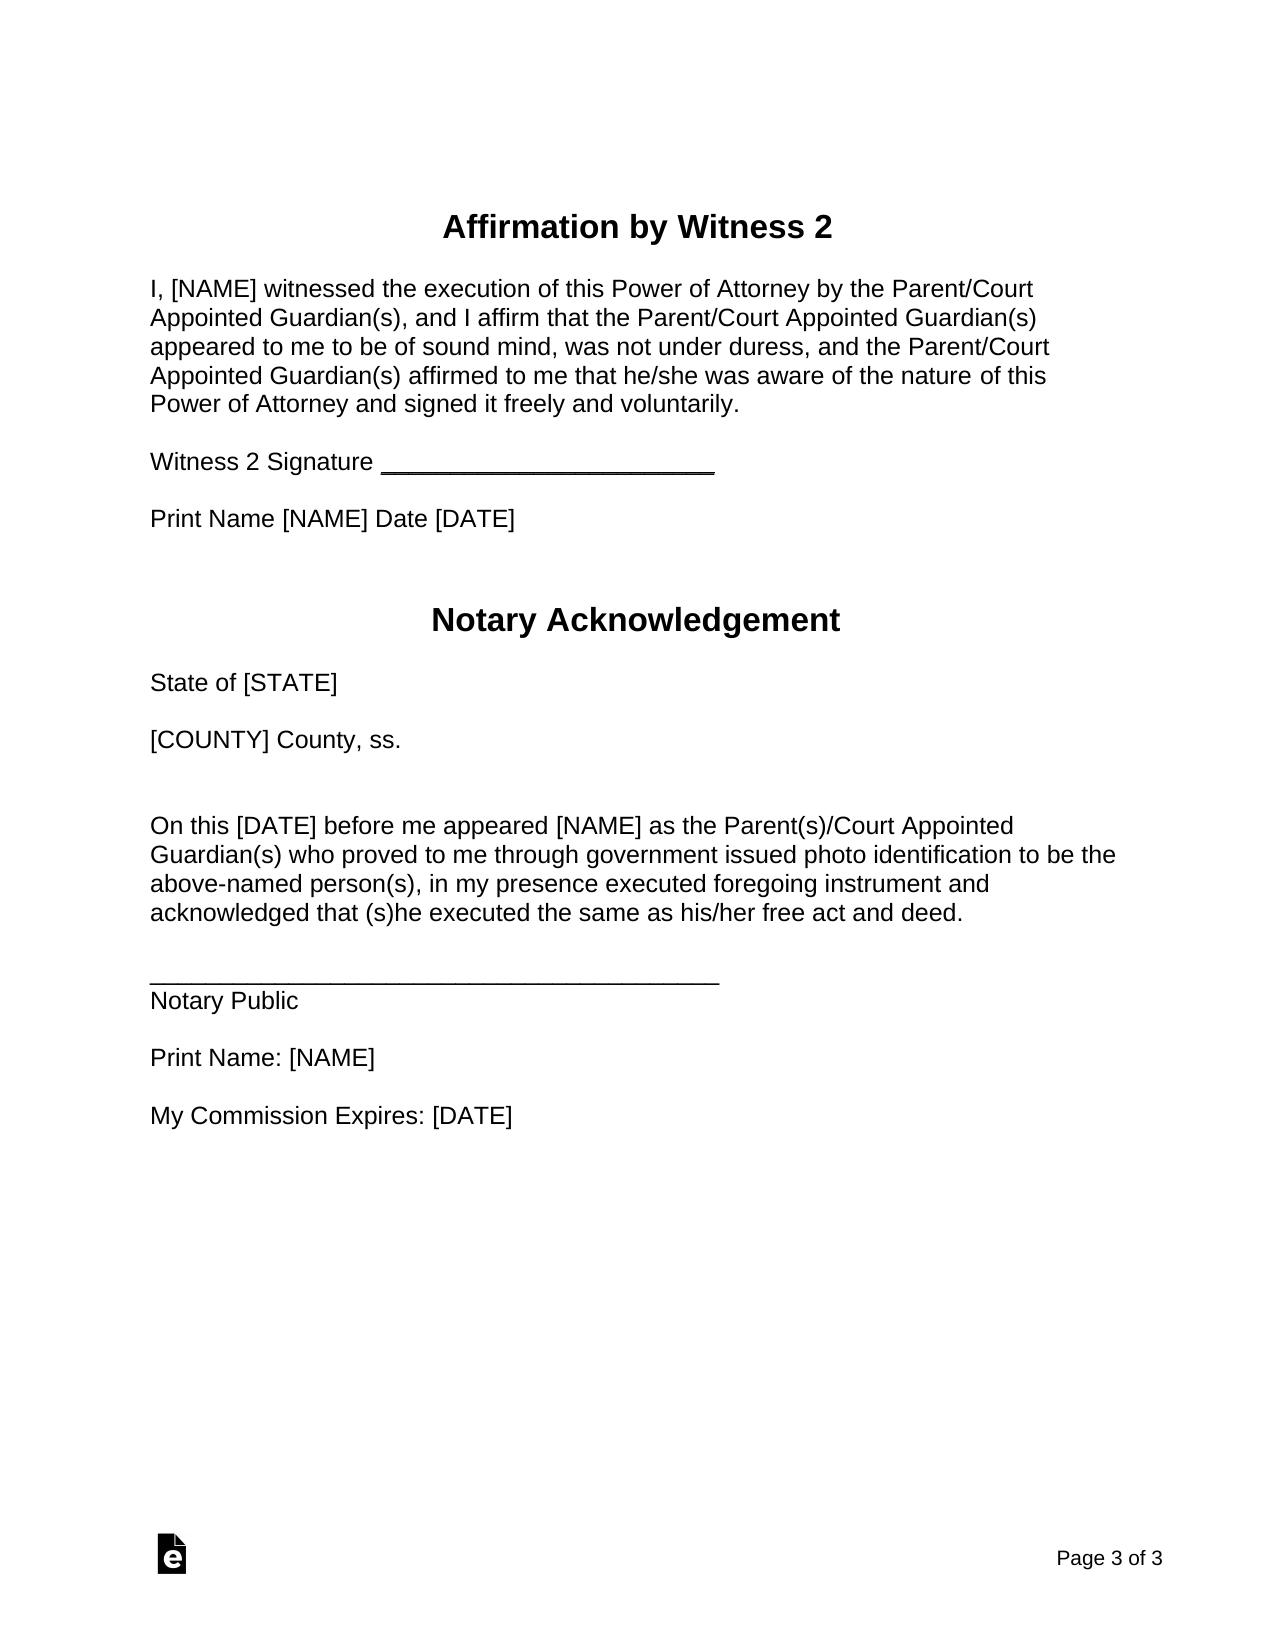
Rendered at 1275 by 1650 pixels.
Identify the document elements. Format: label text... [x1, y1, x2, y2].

text Print Name: [NAME] [150, 1043, 1125, 1072]
text Witness 2 Signature ________________________ [150, 447, 1122, 476]
picture [150, 1532, 193, 1575]
text Notary Acknowledgement [150, 600, 1122, 639]
text State of [STATE] [150, 668, 1122, 696]
text Print Name [NAME] Date [DATE] [150, 504, 1122, 533]
text Affirmation by Witness 2 [150, 207, 1125, 245]
text [COUNTY] County, ss. [150, 725, 1125, 754]
text My Commission Expires: [DATE] [150, 1101, 1125, 1129]
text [150, 274, 1122, 418]
text _________________________________________ [150, 957, 1125, 986]
text Notary Public [150, 986, 1125, 1014]
text On this [DATE] before me appeared [NAME] as the Parent(s)/Court Appointed Guardian(s) who proved to me through government issued photo identification to be the above-named person(s), in my presence executed foregoing instrument and acknowledged that (s)he executed the same as his/her free act and deed. [150, 811, 1125, 926]
